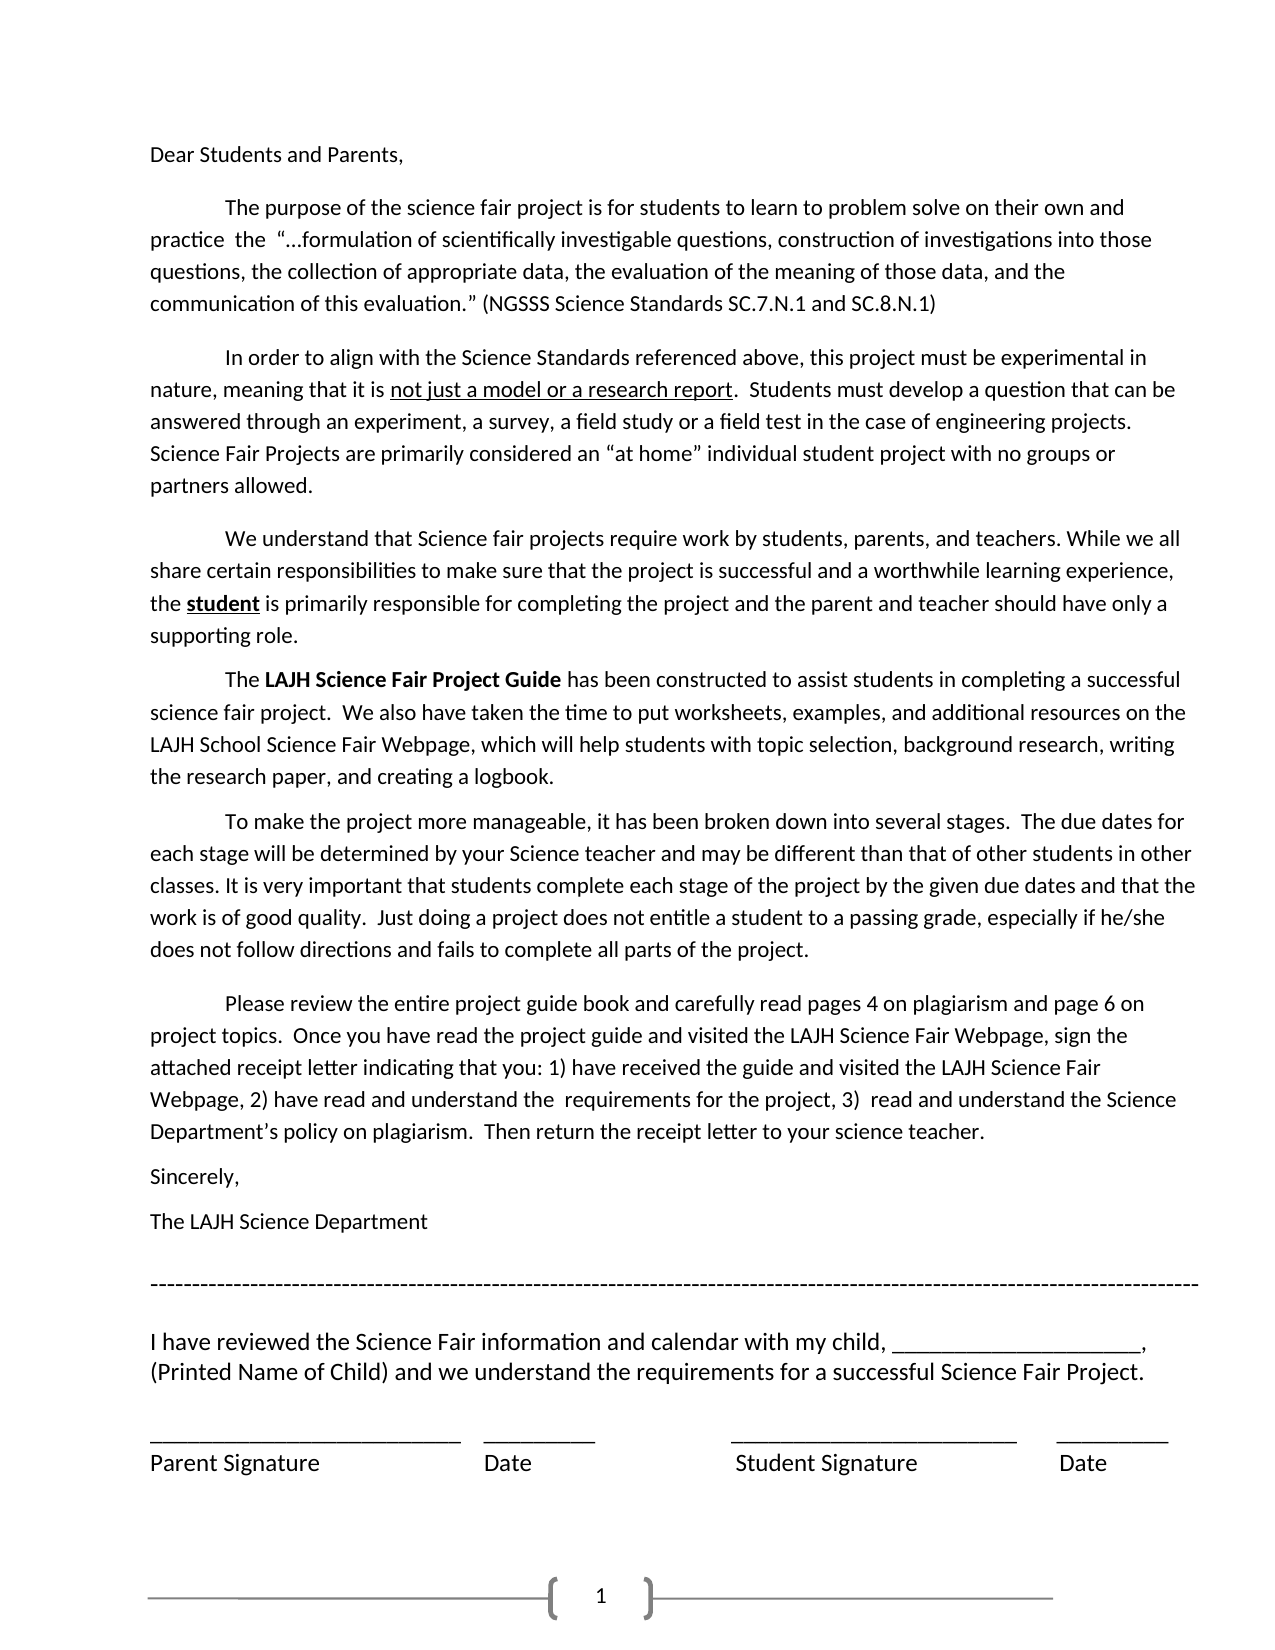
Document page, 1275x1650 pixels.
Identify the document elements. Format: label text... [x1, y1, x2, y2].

text The LAJH Science Department [150, 1207, 1200, 1235]
text We understand that Science fair projects require work by students, parents, and teachers. While we all share certain responsibilities to make sure that the project is successful and a worthwhile learning experience, the student is primarily responsible for completing the project and the parent and teacher should have only a supporting role. [150, 524, 1200, 649]
text Sincerely, [150, 1162, 1200, 1190]
text Please review the entire project guide book and carefully read pages 4 on plagiarism and page 6 on project topics. Once you have read the project guide and visited the LAJH Science Fair Webpage, sign the attached receipt letter indicating that you: 1) have received the guide and visited the LAJH Science Fair Webpage, 2) have read and understand the requirements for the project, 3) read and understand the Science Department’s policy on plagiarism. Then return the receipt letter to your science teacher. [150, 989, 1200, 1145]
text _________________________ _________ _______________________ _________ Parent Signature Date Student Signature Date [150, 1416, 1200, 1477]
text I have reviewed the Science Fair information and calendar with my child, ____________________, (Printed Name of Child) and we understand the requirements for a successful Science Fair Project. [150, 1326, 1200, 1387]
text In order to align with the Science Standards referenced above, this project must be experimental in nature, meaning that it is not just a model or a research report. Students must develop a question that can be answered through an experiment, a survey, a field study or a field test in the case of engineering projects. Science Fair Projects are primarily considered an “at home” individual student project with no groups or partners allowed. [150, 343, 1200, 499]
text To make the project more manageable, it has been broken down into several stages. The due dates for each stage will be determined by your Science teacher and may be different than that of other students in other classes. It is very important that students complete each stage of the project by the given due dates and that the work is of good quality. Just doing a project does not entitle a student to a passing grade, especially if he/she does not follow directions and fails to complete all parts of the project. [150, 807, 1200, 964]
text ------------------------------------------------------------------------------------------------------------------------------ [150, 1268, 1200, 1297]
text Dear Students and Parents, [150, 140, 1200, 168]
text The purpose of the science fair project is for students to learn to problem solve on their own and practice the “…formulation of scientifically investigable questions, construction of investigations into those questions, the collection of appropriate data, the evaluation of the meaning of those data, and the communication of this evaluation.” (NGSSS Science Standards SC.7.N.1 and SC.8.N.1) [150, 193, 1200, 318]
text The LAJH Science Fair Project Guide has been constructed to assist students in completing a successful science fair project. We also have taken the time to put worksheets, examples, and additional resources on the LAJH School Science Fair Webpage, which will help students with topic selection, background research, writing the research paper, and creating a logbook. [150, 666, 1200, 790]
